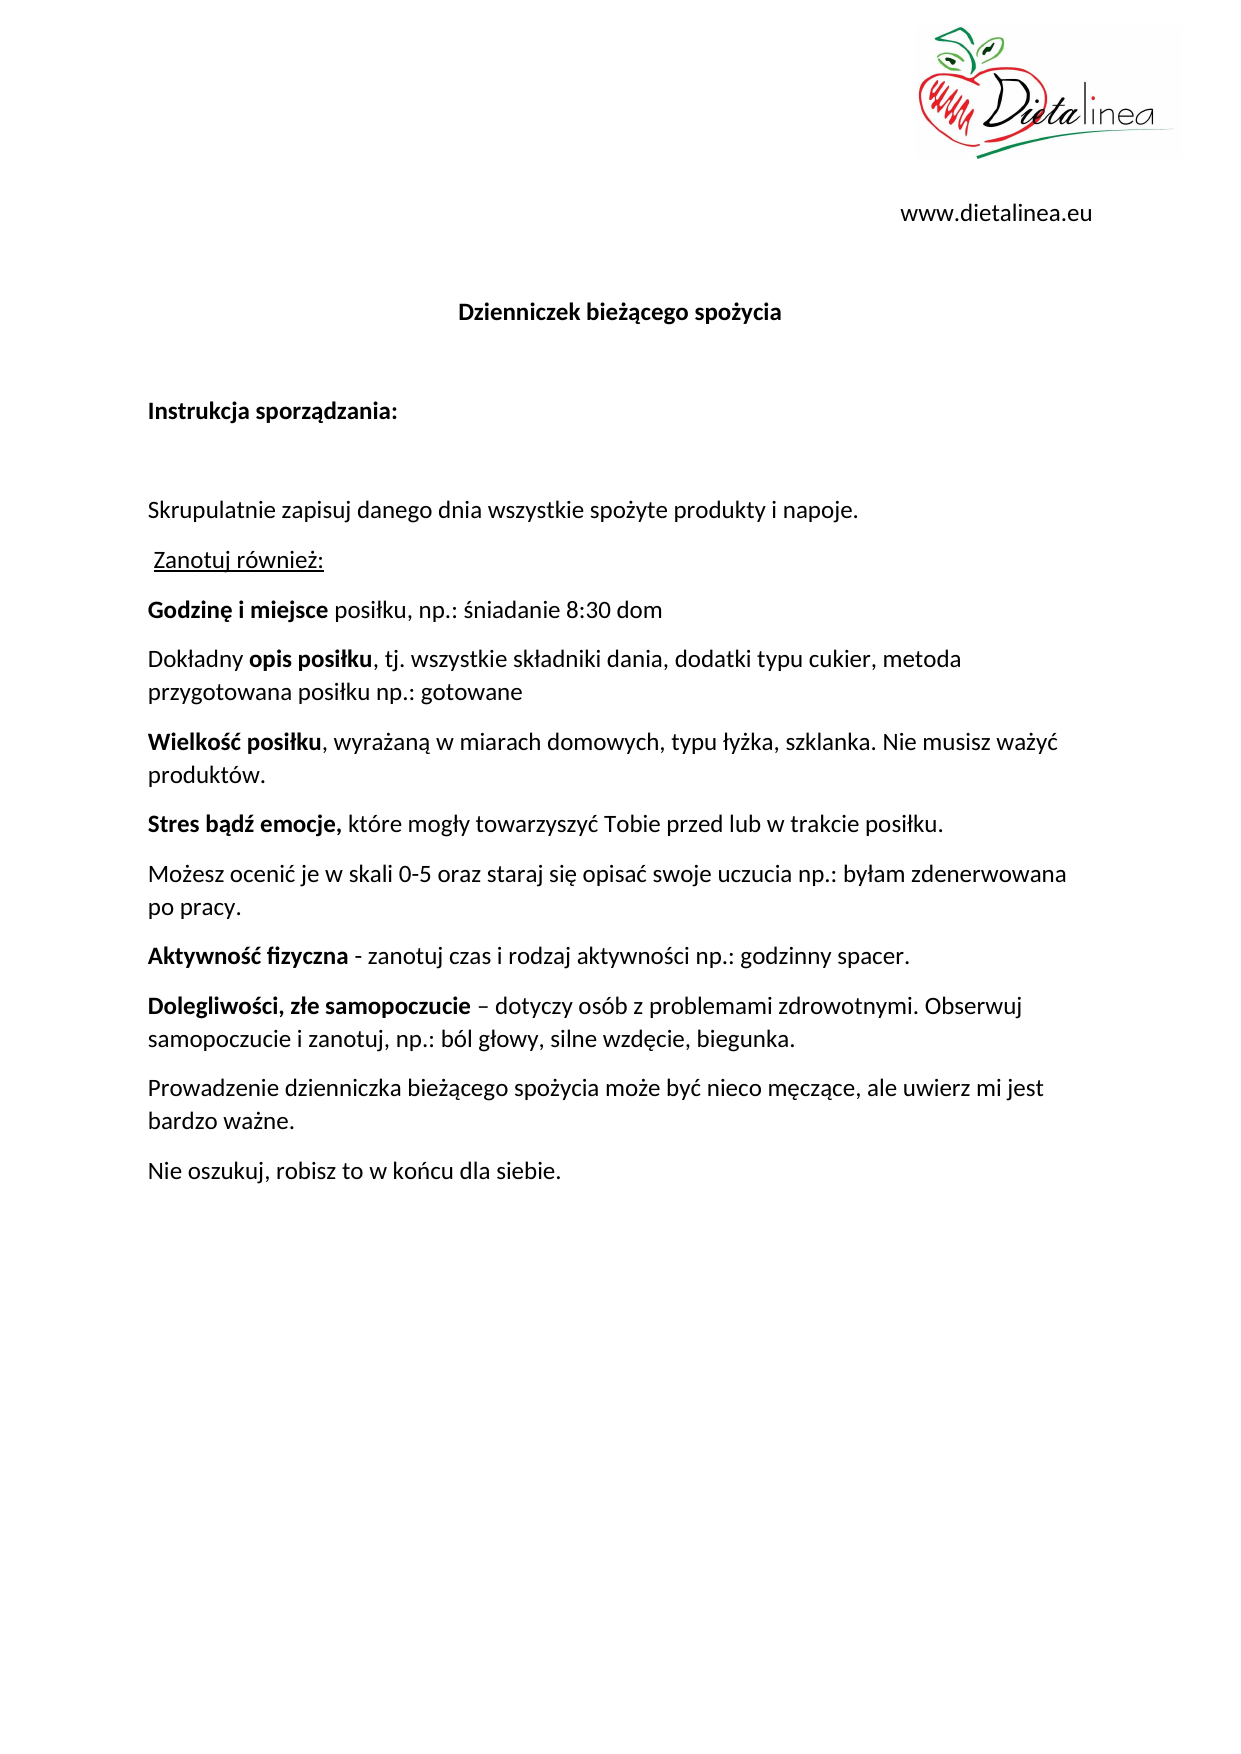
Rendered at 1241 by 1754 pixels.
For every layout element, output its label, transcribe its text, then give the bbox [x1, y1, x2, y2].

text Dzienniczek bieżącego spożycia [148, 296, 1093, 327]
text Dokładny opis posiłku, tj. wszystkie składniki dania, dodatki typu cukier, metoda przygotowana posiłku np.: gotowane [148, 643, 1093, 707]
text Możesz ocenić je w skali 0-5 oraz staraj się opisać swoje uczucia np.: byłam zdenerwowana po pracy. [148, 858, 1093, 921]
text Instrukcja sporządzania: [148, 396, 1093, 426]
text Aktywność fizyczna - zanotuj czas i rodzaj aktywności np.: godzinny spacer. [148, 941, 1093, 971]
text Stres bądź emocje, które mogły towarzyszyć Tobie przed lub w trakcie posiłku. [148, 808, 1093, 839]
text Prowadzenie dzienniczka bieżącego spożycia może być nieco męczące, ale uwierz mi jest bardzo ważne. [148, 1073, 1093, 1136]
text Skrupulatnie zapisuj danego dnia wszystkie spożyte produkty i napoje. [148, 495, 1093, 525]
text Zanotuj również: [148, 544, 1093, 575]
picture [915, 25, 1183, 159]
text Nie oszukuj, robisz to w końcu dla siebie. [148, 1155, 1093, 1186]
text Dolegliwości, złe samopoczucie – dotyczy osób z problemami zdrowotnymi. Obserwuj samopoczucie i zanotuj, np.: ból głowy, silne wzdęcie, biegunka. [148, 990, 1093, 1053]
text Wielkość posiłku, wyrażaną w miarach domowych, typu łyżka, szklanka. Nie musisz ważyć produktów. [148, 726, 1093, 789]
text www.dietalinea.eu [148, 197, 1093, 228]
text Godzinę i miejsce posiłku, np.: śniadanie 8:30 dom [148, 594, 1093, 624]
